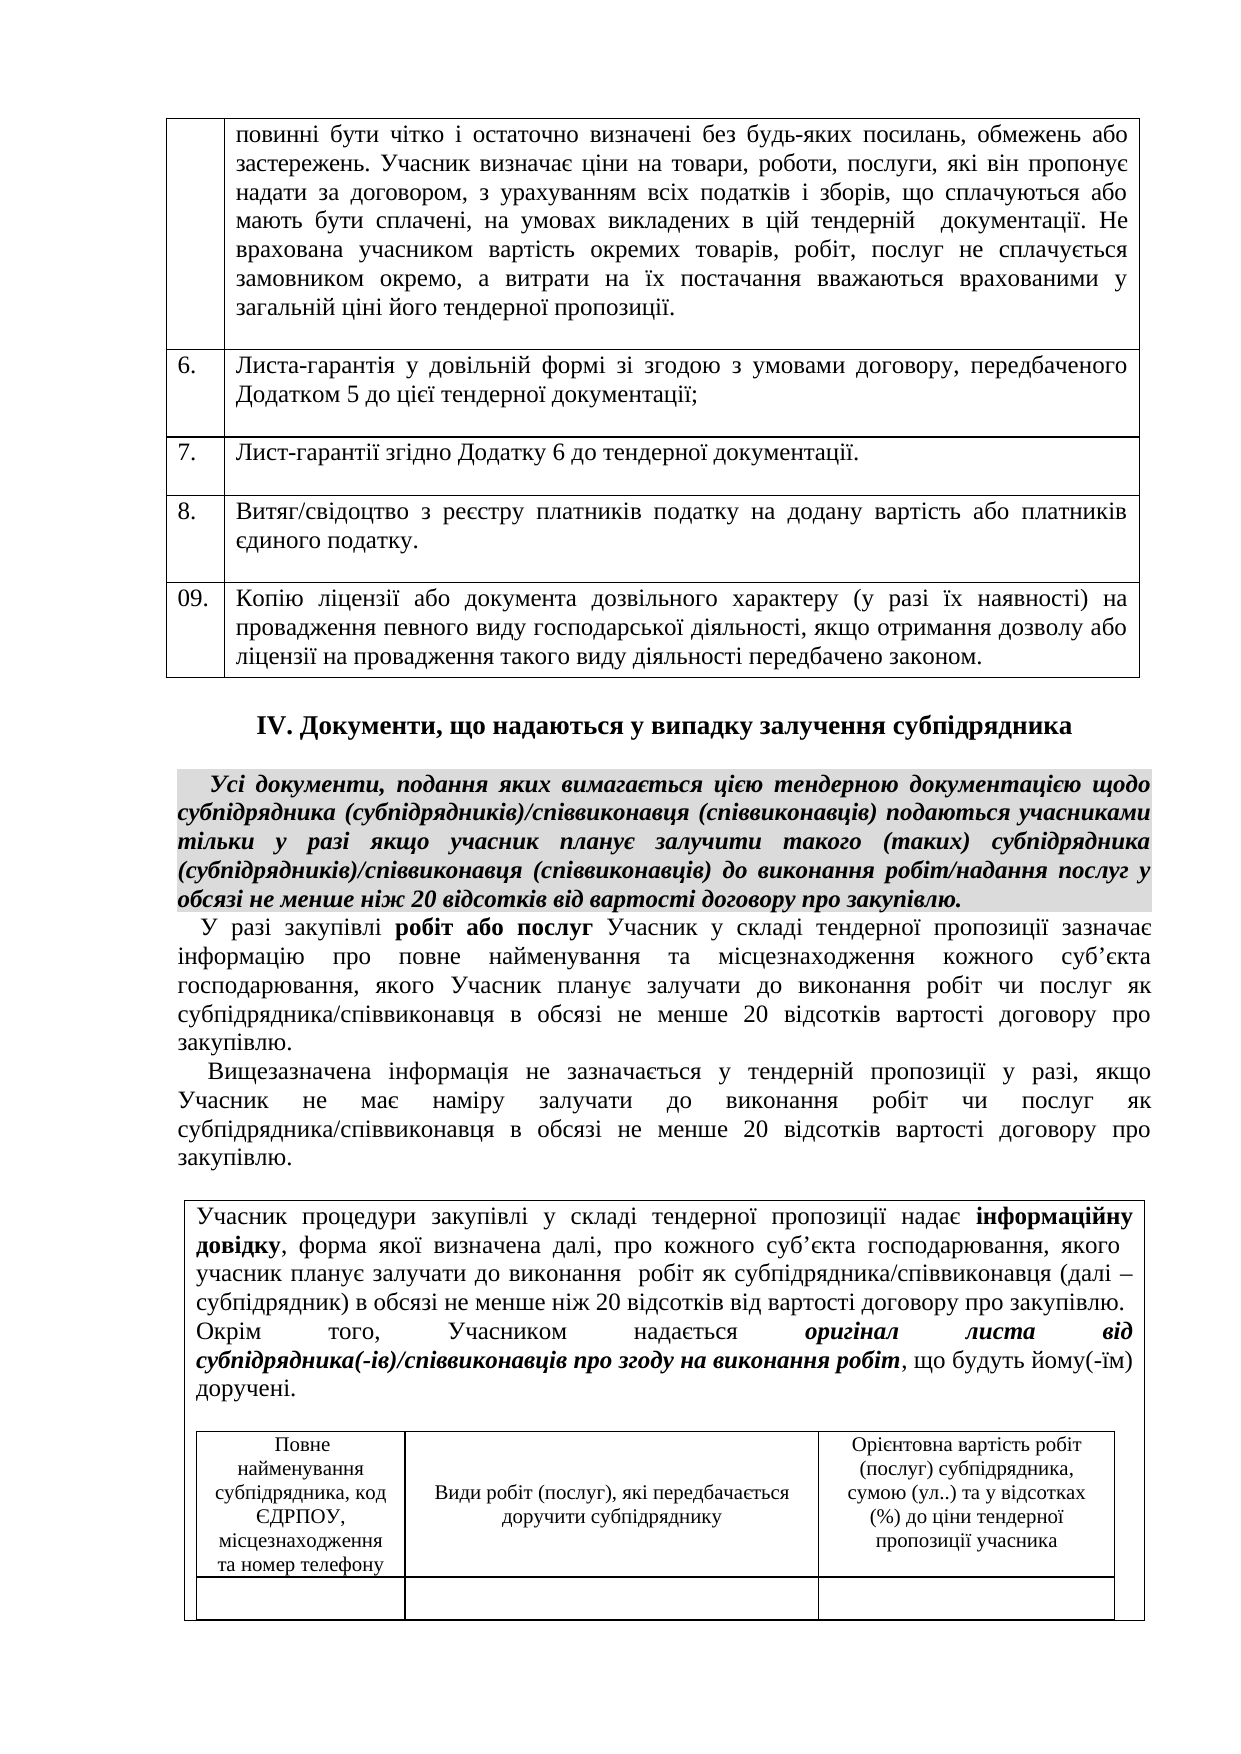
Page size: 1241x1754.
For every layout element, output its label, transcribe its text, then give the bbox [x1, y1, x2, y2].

table_cell 5. [167, 119, 224, 349]
table_cell Листа-гарантія у довільній формі зі згодою з умовами договору, передбаченого Додатком 5 до цієї тендерної документації; [225, 350, 1139, 436]
table_cell Копію ліцензії або документа дозвільного характеру (у разі їх наявності) на провадження певного виду господарської діяльності, якщо отримання дозволу або ліцензії на провадження такого виду діяльності передбачено законом. [225, 583, 1139, 677]
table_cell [225, 119, 1139, 349]
text ІV. Документи, що надаються у випадку залучення субпідрядника [177, 709, 1152, 740]
text Вищезазначена інформація не зазначається у тендерній пропозиції у разі, якщо Учасник не має наміру залучати до виконання робіт чи послуг як субпідрядника/співвиконавця в обсязі не менше 20 відсотків вартості договору про закупівлю. [177, 1056, 1152, 1171]
table_cell Витяг/свідоцтво з реєстру платників податку на додану вартість або платників єдиного податку. [225, 496, 1139, 582]
table_cell 6. [167, 350, 224, 436]
table_cell 8. [167, 496, 224, 582]
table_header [185, 1201, 1144, 1620]
text Усі документи, подання яких вимагається цією тендерною документацією щодо субпідрядника (субпідрядників)/співвиконавця (співвиконавців) подаються учасниками тільки у разі якщо учасник планує залучити такого (таких) субпідрядника (субпідрядників)/співвиконавця (співвиконавців) до виконання робіт/надання послуг у обсязі не менше ніж 20 відсотків від вартості договору про закупівлю. [177, 769, 1152, 912]
table_cell Лист-гарантії згідно Додатку 6 до тендерної документації. [225, 438, 1139, 495]
table_cell 09. [167, 583, 224, 677]
text У разі закупівлі робіт або послуг Учасник у складі тендерної пропозиції зазначає інформацію про повне найменування та місцезнаходження кожного суб’єкта господарювання, якого Учасник планує залучати до виконання робіт чи послуг як субпідрядника/співвиконавця в обсязі не менше 20 відсотків вартості договору про закупівлю. [177, 912, 1152, 1056]
table_cell 7. [167, 438, 224, 495]
